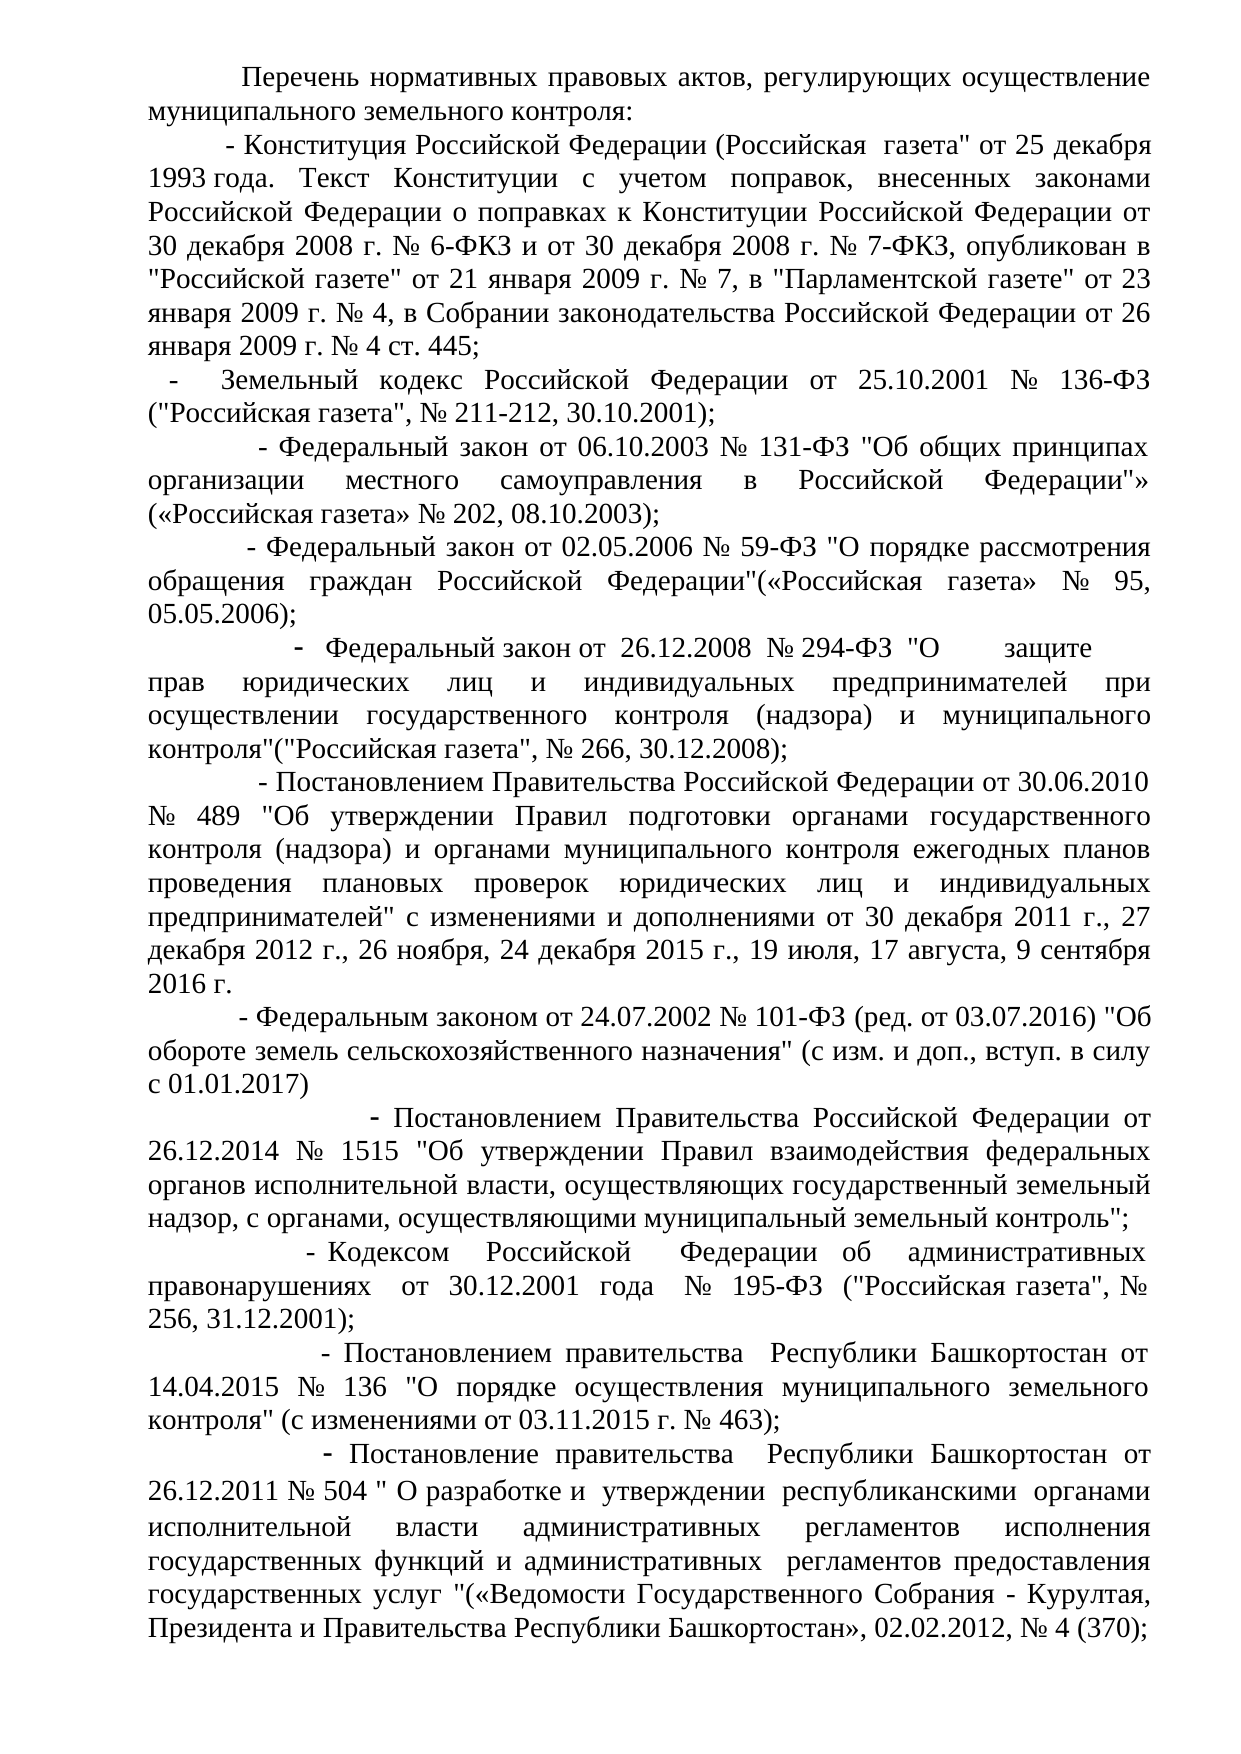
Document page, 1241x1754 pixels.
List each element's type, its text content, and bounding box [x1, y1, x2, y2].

text - Федеральный закон от 02.05.2006 № 59-ФЗ "О порядке рассмотрения обращения граждан Российской Федерации"(«Российская газета» № 95, 05.05.2006); [148, 529, 1152, 630]
text  Постановлением Правительства Российской Федерации от 26.12.2014 № 1515 "Об утверждении Правил взаимодействия федеральных органов исполнительной власти, осуществляющих государственный земельный надзор, с органами, осуществляющими муниципальный земельный контроль"; [148, 1100, 1152, 1234]
text  Федеральный закон от 26.12.2008 № 294-ФЗ "О защите прав юридических лиц и индивидуальных предпринимателей при осуществлении государственного контроля (надзора) и муниципального контроля"("Российская газета", № 266, 30.12.2008); [148, 630, 1152, 764]
text - Кодексом Российской Федерации об административных правонарушениях от 30.12.2001 года № 195-ФЗ ("Российская газета", № 256, 31.12.2001); [148, 1234, 1149, 1335]
text - Земельный кодекс Российской Федерации от 25.10.2001 № 136-ФЗ ("Российская газета", № 211-212, 30.10.2001); [148, 362, 1152, 429]
text Перечень нормативных правовых актов, регулирующих осуществление муниципального земельного контроля: [148, 59, 1152, 126]
text - Федеральный закон от 06.10.2003 № 131-ФЗ "Об общих принципах организации местного самоуправления в Российской Федерации"» («Российская газета» № 202, 08.10.2003); [148, 429, 1149, 529]
text - Федеральным законом от 24.07.2002 № 101-ФЗ (ред. от 03.07.2016) "Об обороте земель сельскохозяйственного назначения" (с изм. и доп., вступ. в силу с 01.01.2017) [148, 999, 1152, 1100]
text  Постановление правительства Республики Башкортостан от 26.12.2011 № 504 " О разработке и утверждении республиканскими органами исполнительной власти административных регламентов исполнения государственных функций и административных регламентов предоставления государственных услуг "(«Ведомости Государственного Собрания - Курултая, Президента и Правительства Республики Башкортостан», 02.02.2012, № 4 (370); [148, 1436, 1152, 1643]
text - Постановлением Правительства Российской Федерации от 30.06.2010 № 489 "Об утверждении Правил подготовки органами государственного контроля (надзора) и органами муниципального контроля ежегодных планов проведения плановых проверок юридических лиц и индивидуальных предпринимателей" с изменениями и дополнениями от 30 декабря 2011 г., 27 декабря 2012 г., 26 ноября, 24 декабря 2015 г., 19 июля, 17 августа, 9 сентября 2016 г. [148, 764, 1152, 999]
text - Постановлением правительства Республики Башкортостан от 14.04.2015 № 136 "О порядке осуществления муниципального земельного контроля" (с изменениями от 03.11.2015 г. № 463); [148, 1335, 1149, 1436]
text - Конституция Российской Федерации (Российская газета" от 25 декабря 1993 года. Текст Конституции с учетом поправок, внесенных законами Российской Федерации о поправках к Конституции Российской Федерации от 30 декабря 2008 г. № 6-ФКЗ и от 30 декабря 2008 г. № 7-ФКЗ, опубликован в "Российской газете" от 21 января 2009 г. № 7, в "Парламентской газете" от 23 января 2009 г. № 4, в Собрании законодательства Российской Федерации от 26 января 2009 г. № 4 ст. 445; [148, 127, 1152, 362]
